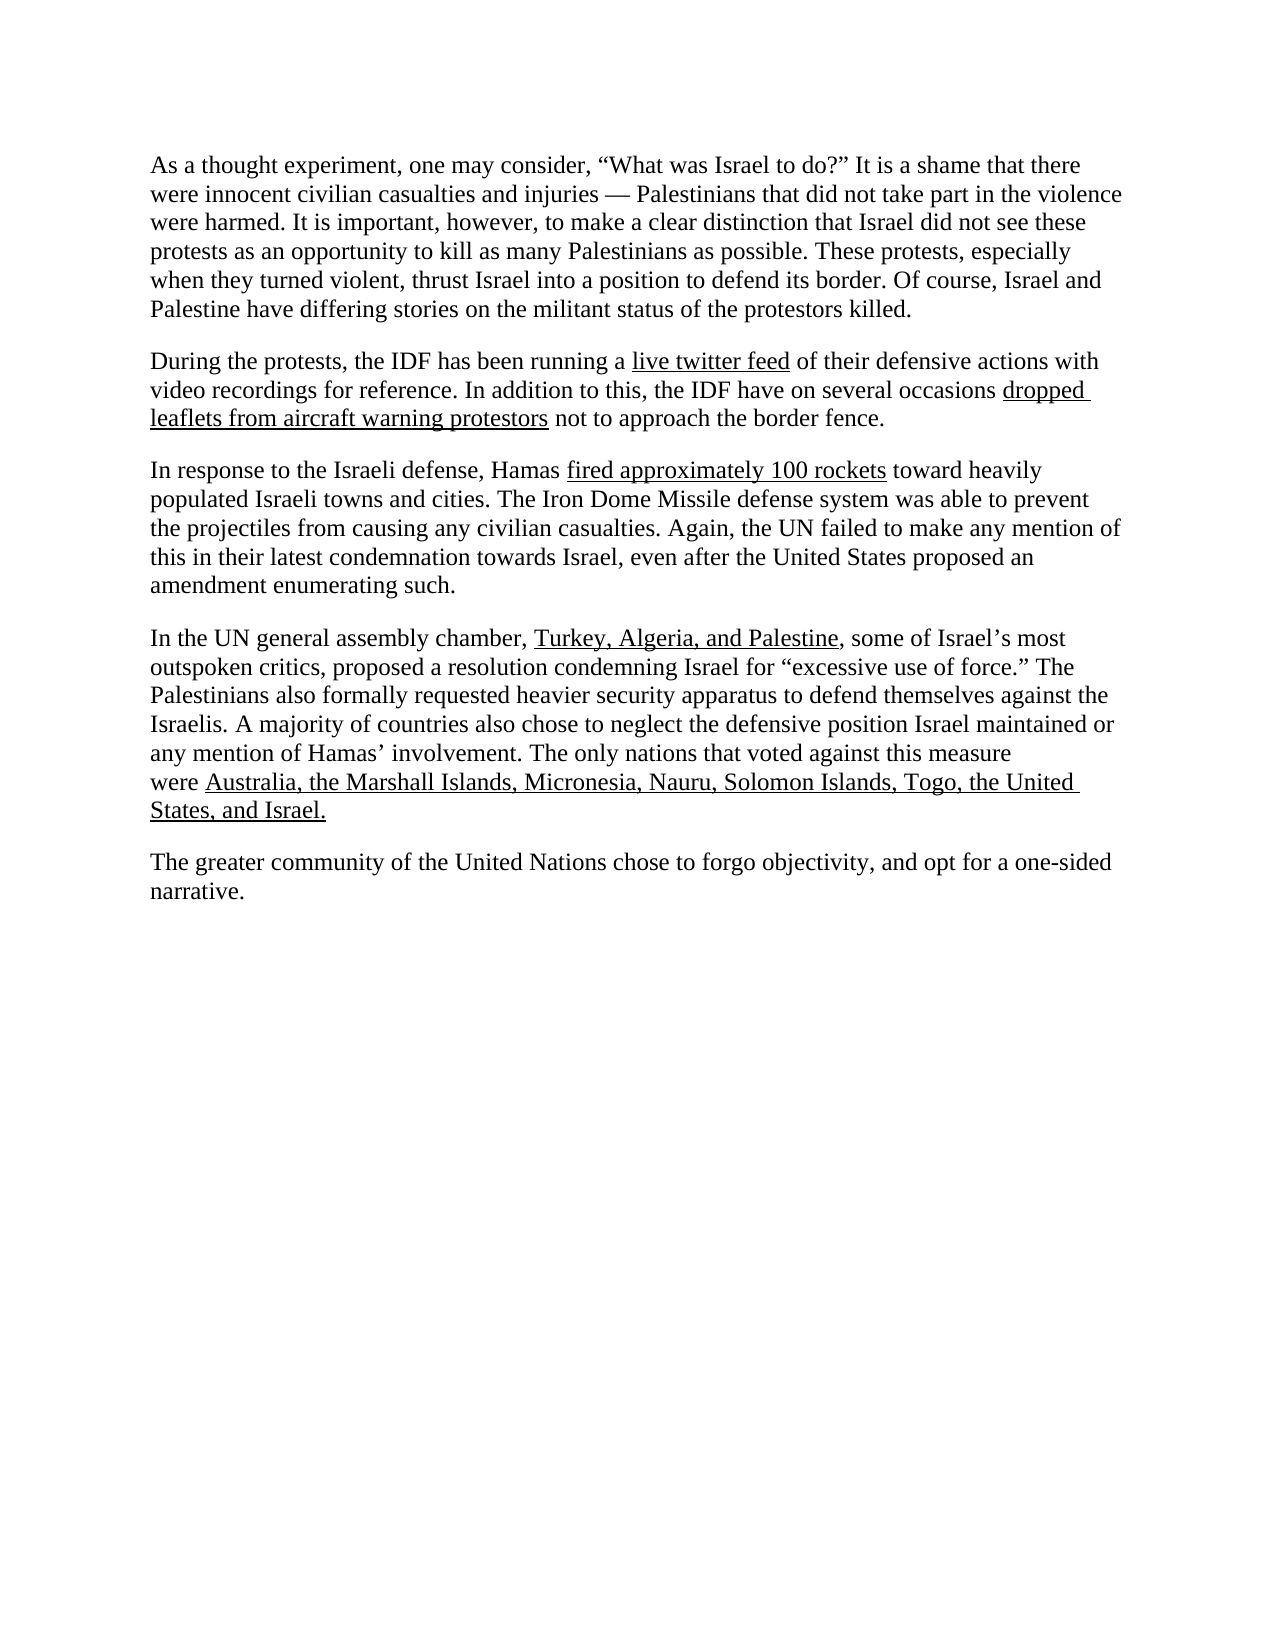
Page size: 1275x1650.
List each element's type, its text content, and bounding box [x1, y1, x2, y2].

text During the protests, the IDF has been running a live twitter feed of their defensive actions with video recordings for reference. In addition to this, the IDF have on several occasions dropped leaflets from aircraft warning protestors not to approach the border fence. [150, 346, 1125, 432]
text In the UN general assembly chamber, Turkey, Algeria, and Palestine, some of Israel’s most outspoken critics, proposed a resolution condemning Israel for “excessive use of force.” The Palestinians also formally requested heavier security apparatus to defend themselves against the Israelis. A majority of countries also chose to neglect the defensive position Israel maintained or any mention of Hamas’ involvement. The only nations that voted against this measure were Australia, the Marshall Islands, Micronesia, Nauru, Solomon Islands, Togo, the United States, and Israel. [150, 623, 1125, 824]
text As a thought experiment, one may consider, “What was Israel to do?” It is a shame that there were innocent civilian casualties and injuries — Palestinians that did not take part in the violence were harmed. It is important, however, to make a clear distinction that Israel did not see these protests as an opportunity to kill as many Palestinians as possible. These protests, especially when they turned violent, thrust Israel into a position to defend its border. Of course, Israel and Palestine have differing stories on the militant status of the protestors killed. [150, 150, 1125, 322]
text The greater community of the United Nations chose to forgo objectivity, and opt for a one-sided narrative. [150, 847, 1125, 905]
text In response to the Israeli defense, Hamas fired approximately 100 rockets toward heavily populated Israeli towns and cities. The Iron Dome Missile defense system was able to prevent the projectiles from causing any civilian casualties. Again, the UN failed to make any mention of this in their latest condemnation towards Israel, even after the United States proposed an amendment enumerating such. [150, 456, 1125, 599]
